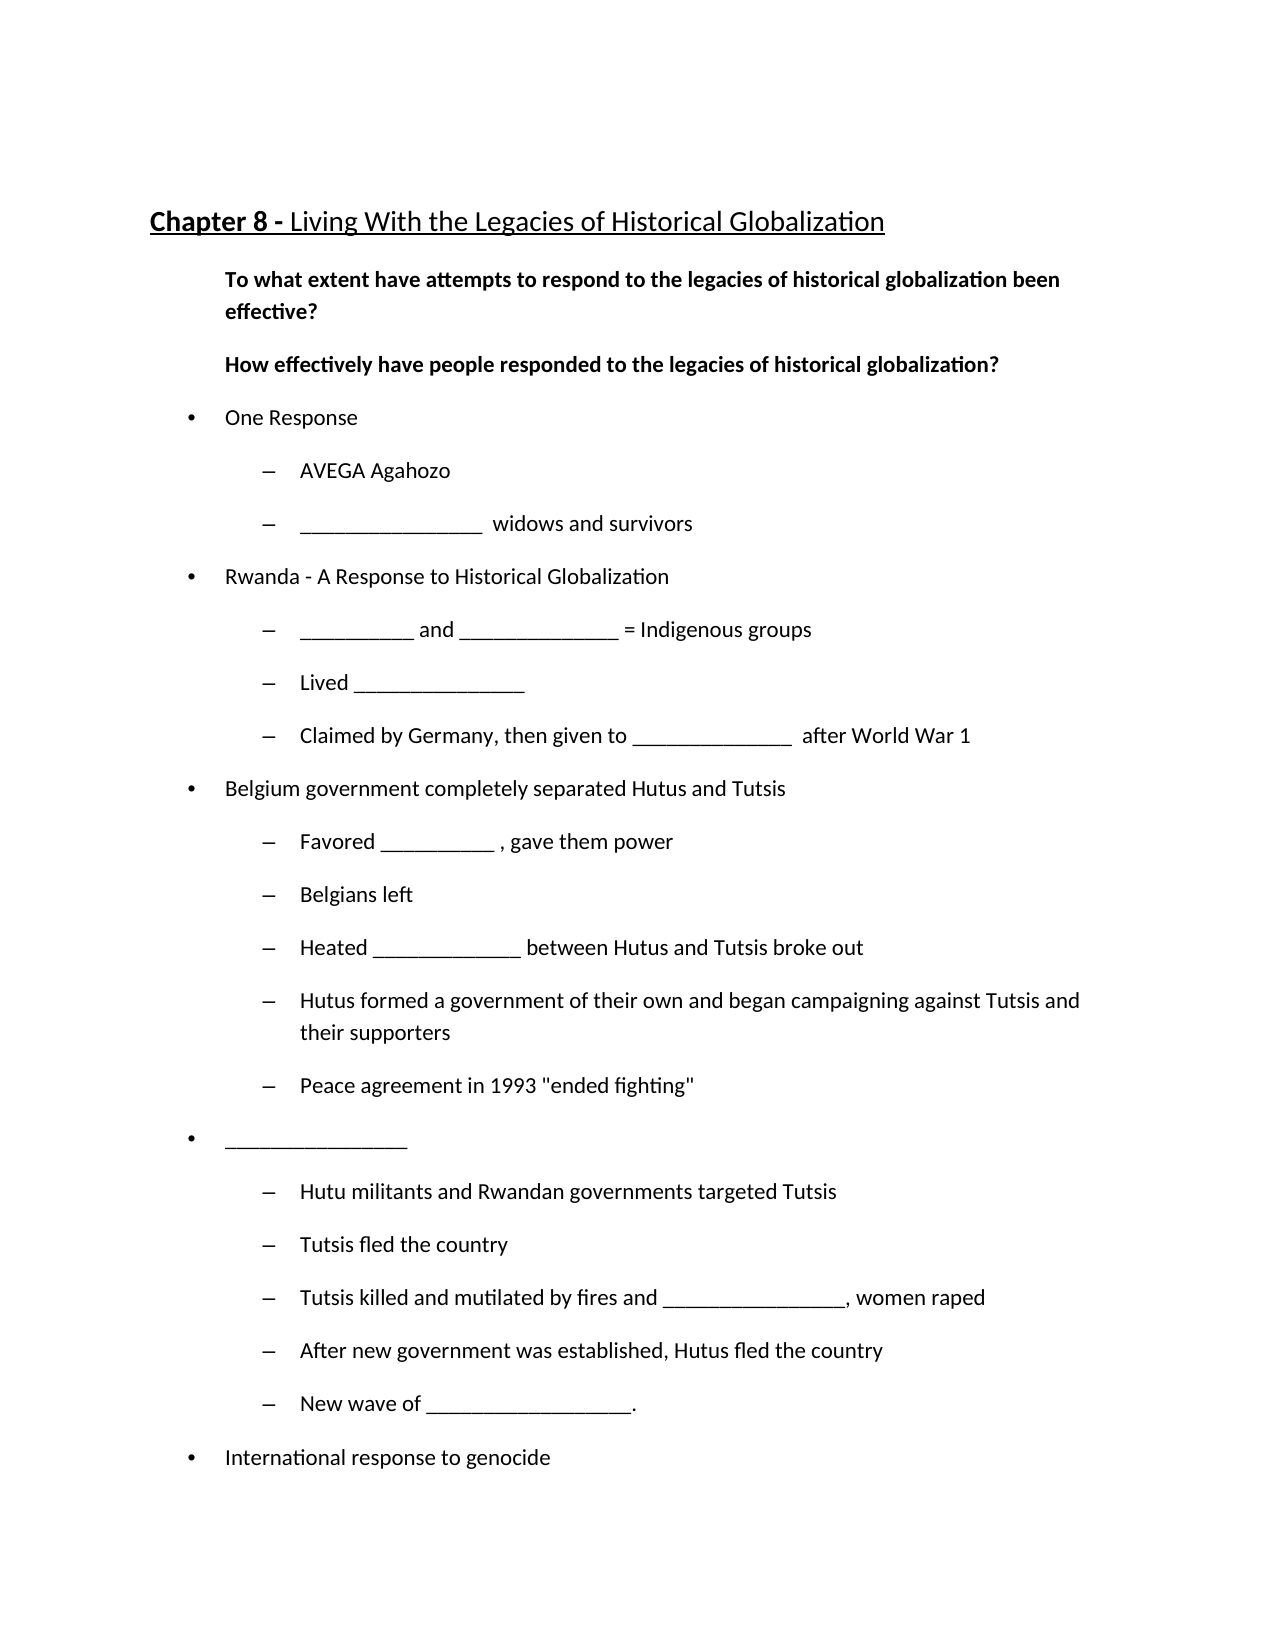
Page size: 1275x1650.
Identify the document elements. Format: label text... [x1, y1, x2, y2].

list Lived _______________ [262, 668, 1125, 696]
list ________________ [187, 1124, 1125, 1152]
list Peace agreement in 1993 "ended fighting" [262, 1071, 1125, 1099]
list ________________ widows and survivors [262, 509, 1125, 537]
list Rwanda - A Response to Historical Globalization [187, 562, 1125, 590]
text How effectively have people responded to the legacies of historical globalization? [225, 350, 1125, 378]
list One Response [187, 403, 1125, 431]
list Claimed by Germany, then given to ______________ after World War 1 [262, 721, 1125, 749]
list Belgians left [262, 880, 1125, 908]
list New wave of __________________. [262, 1389, 1125, 1418]
text Chapter 8 - Living With the Legacies of Historical Globalization [150, 203, 1125, 239]
list Hutus formed a government of their own and began campaigning against Tutsis and their supporters [262, 986, 1125, 1046]
list AVEGA Agahozo [262, 456, 1125, 484]
list After new government was established, Hutus fled the country [262, 1337, 1125, 1364]
text To what extent have attempts to respond to the legacies of historical globalization been effective? [225, 265, 1125, 325]
list Tutsis fled the country [262, 1231, 1125, 1258]
list __________ and ______________ = Indigenous groups [262, 615, 1125, 643]
list Heated _____________ between Hutus and Tutsis broke out [262, 933, 1125, 961]
list Favored __________ , gave them power [262, 827, 1125, 855]
list Hutu militants and Rwandan governments targeted Tutsis [262, 1177, 1125, 1206]
list Belgium government completely separated Hutus and Tutsis [187, 774, 1125, 802]
list International response to genocide [187, 1443, 1125, 1471]
list Tutsis killed and mutilated by fires and ________________, women raped [262, 1283, 1125, 1312]
